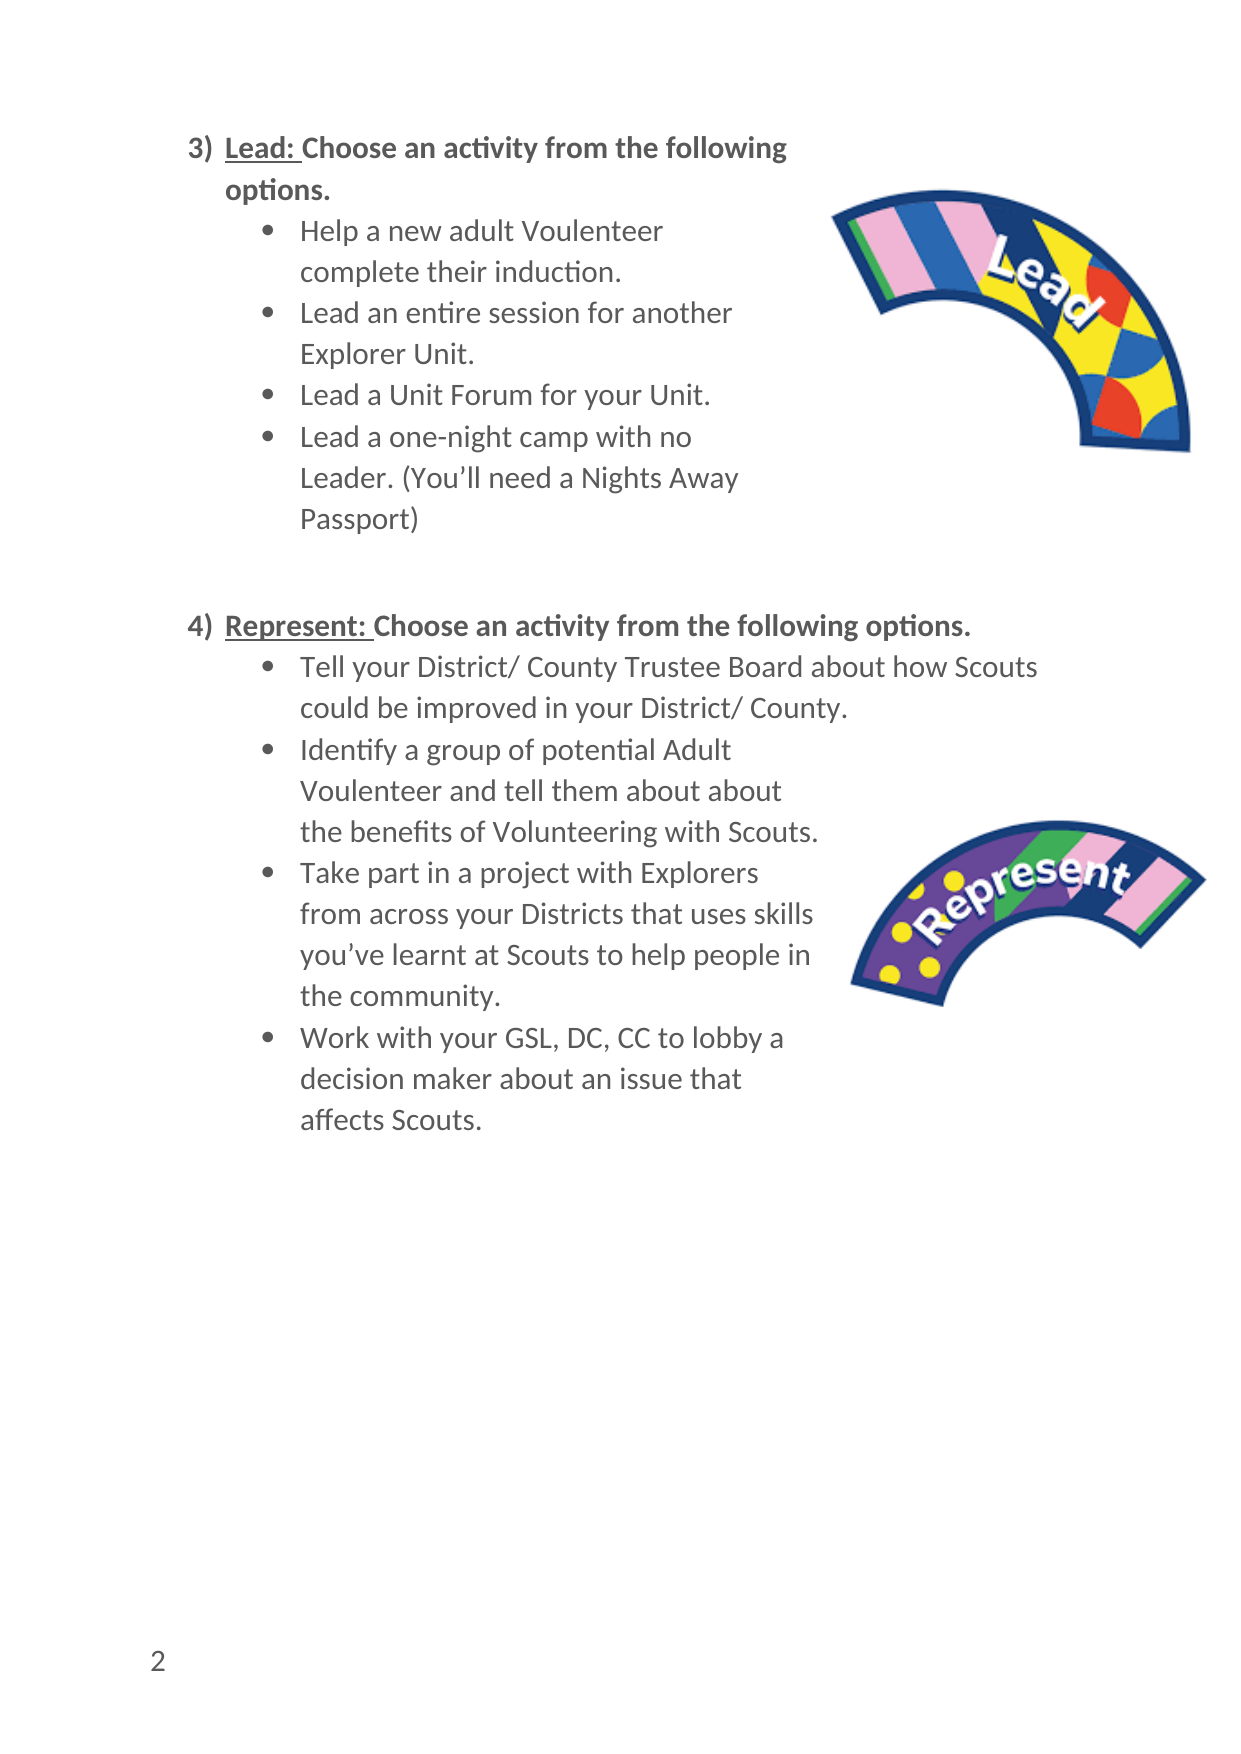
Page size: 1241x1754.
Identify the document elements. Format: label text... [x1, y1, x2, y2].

picture [808, 118, 1215, 526]
list Lead a Unit Forum for your Unit. [262, 376, 808, 414]
list Lead an entire session for another Explorer Unit. [262, 293, 808, 372]
list Lead: Choose an activity from the following options. [187, 129, 808, 208]
list Help a new adult Voulenteer complete their induction. [262, 211, 808, 290]
picture [843, 728, 1215, 1100]
list Work with your GSL, DC, CC to lobby a decision maker about an issue that affects Scouts. [262, 1018, 1090, 1138]
list Identify a group of potential Adult Voulenteer and tell them about about the benefits of Volunteering with Scouts. [262, 730, 843, 850]
list Lead a one-night camp with no Leader. (You’ll need a Nights Away Passport) [262, 417, 1090, 537]
list Tell your District/ County Trustee Board about how Scouts could be improved in your District/ County. [262, 647, 1090, 727]
list Take part in a project with Explorers from across your Districts that uses skills you’ve learnt at Scouts to help people in the community. [262, 853, 843, 1015]
list Represent: Choose an activity from the following options. [187, 606, 1090, 644]
